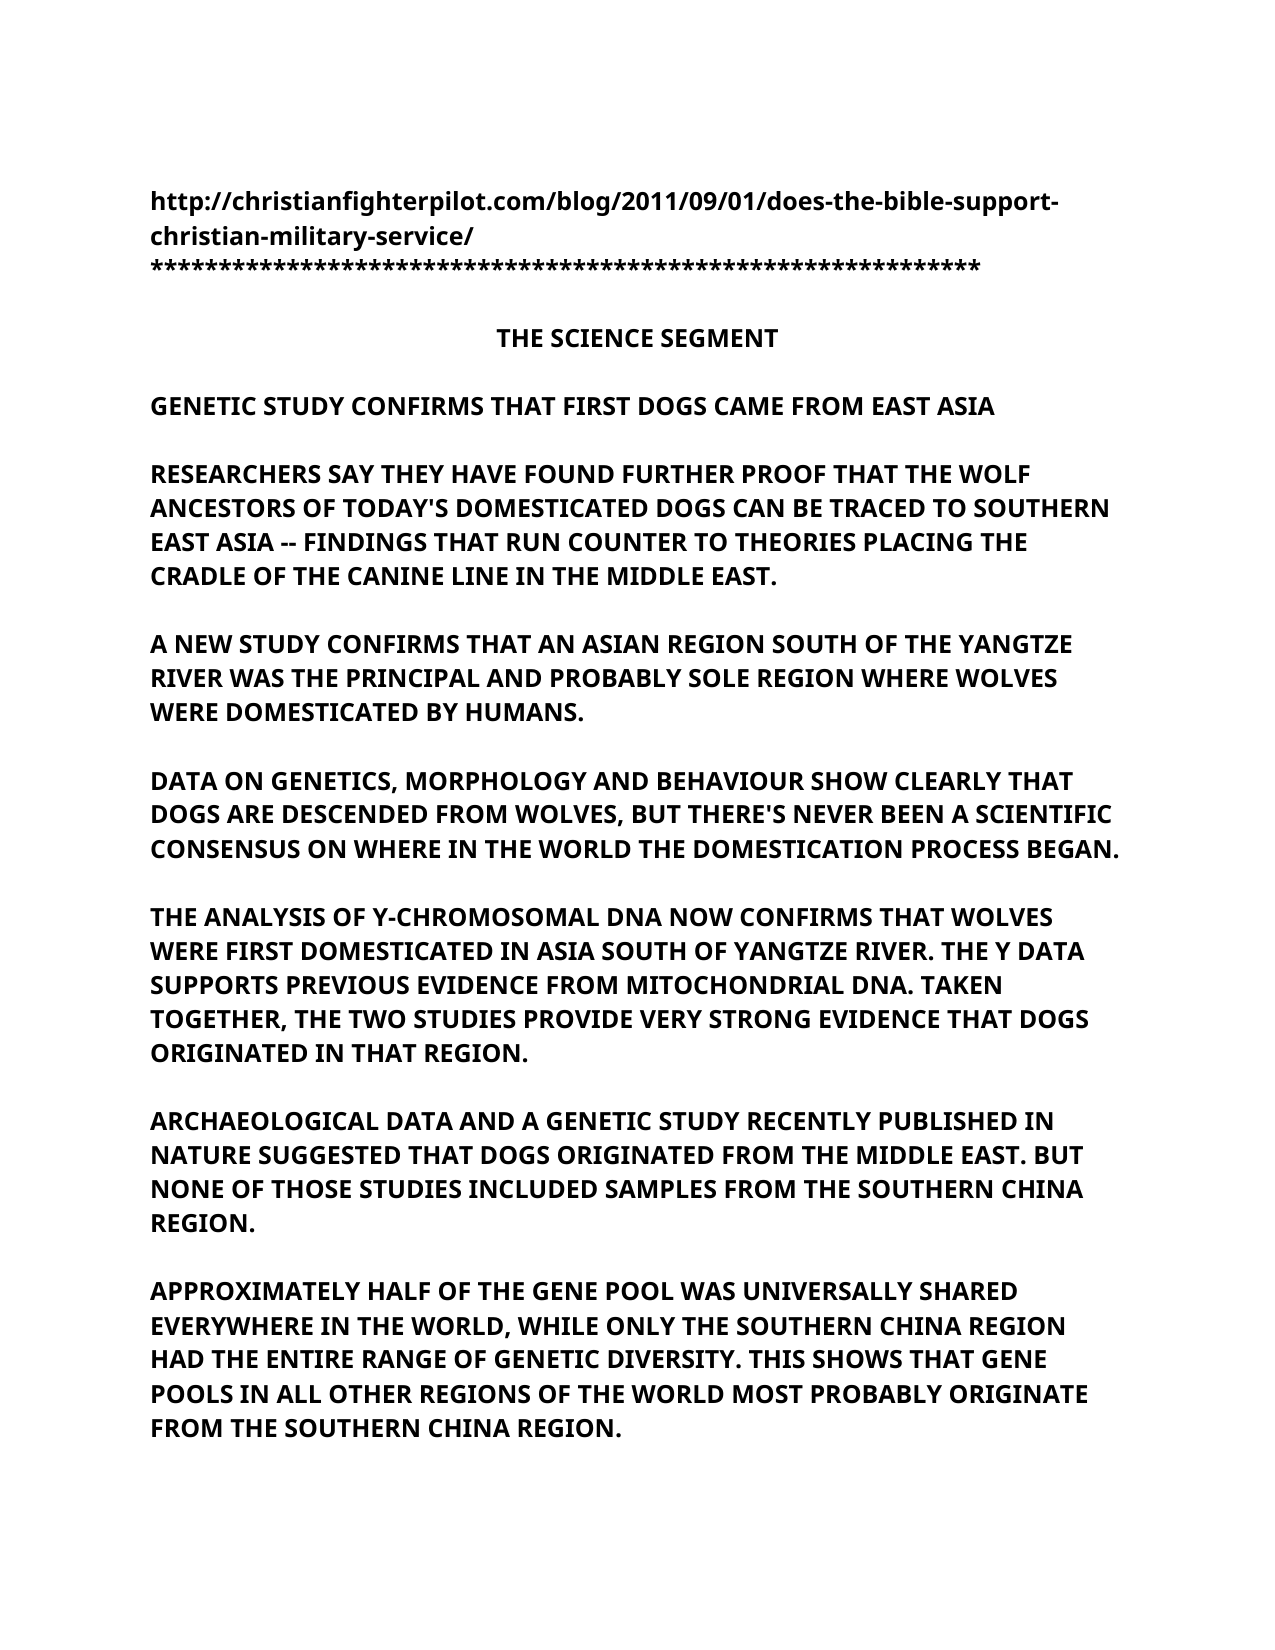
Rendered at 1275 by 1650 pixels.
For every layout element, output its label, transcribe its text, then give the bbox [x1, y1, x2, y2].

text GENETIC STUDY CONFIRMS THAT FIRST DOGS CAME FROM EAST ASIA [150, 388, 1125, 422]
text THE SCIENCE SEGMENT [150, 320, 1125, 354]
text DATA ON GENETICS, MORPHOLOGY AND BEHAVIOUR SHOW CLEARLY THAT DOGS ARE DESCENDED FROM WOLVES, BUT THERE'S NEVER BEEN A SCIENTIFIC CONSENSUS ON WHERE IN THE WORLD THE DOMESTICATION PROCESS BEGAN. [150, 763, 1125, 865]
text APPROXIMATELY HALF OF THE GENE POOL WAS UNIVERSALLY SHARED EVERYWHERE IN THE WORLD, WHILE ONLY THE SOUTHERN CHINA REGION HAD THE ENTIRE RANGE OF GENETIC DIVERSITY. THIS SHOWS THAT GENE POOLS IN ALL OTHER REGIONS OF THE WORLD MOST PROBABLY ORIGINATE FROM THE SOUTHERN CHINA REGION. [150, 1274, 1125, 1444]
text http://christianfighterpilot.com/blog/2011/09/01/does-the-bible-support-christian-military-service/ [150, 184, 1125, 252]
text A NEW STUDY CONFIRMS THAT AN ASIAN REGION SOUTH OF THE YANGTZE RIVER WAS THE PRINCIPAL AND PROBABLY SOLE REGION WHERE WOLVES WERE DOMESTICATED BY HUMANS. [150, 627, 1125, 729]
text ************************************************************* [150, 252, 1125, 286]
text THE ANALYSIS OF Y-CHROMOSOMAL DNA NOW CONFIRMS THAT WOLVES WERE FIRST DOMESTICATED IN ASIA SOUTH OF YANGTZE RIVER. THE Y DATA SUPPORTS PREVIOUS EVIDENCE FROM MITOCHONDRIAL DNA. TAKEN TOGETHER, THE TWO STUDIES PROVIDE VERY STRONG EVIDENCE THAT DOGS ORIGINATED IN THAT REGION. [150, 899, 1125, 1070]
text RESEARCHERS SAY THEY HAVE FOUND FURTHER PROOF THAT THE WOLF ANCESTORS OF TODAY'S DOMESTICATED DOGS CAN BE TRACED TO SOUTHERN EAST ASIA -- FINDINGS THAT RUN COUNTER TO THEORIES PLACING THE CRADLE OF THE CANINE LINE IN THE MIDDLE EAST. [150, 457, 1125, 593]
text ARCHAEOLOGICAL DATA AND A GENETIC STUDY RECENTLY PUBLISHED IN NATURE SUGGESTED THAT DOGS ORIGINATED FROM THE MIDDLE EAST. BUT NONE OF THOSE STUDIES INCLUDED SAMPLES FROM THE SOUTHERN CHINA REGION. [150, 1104, 1125, 1240]
